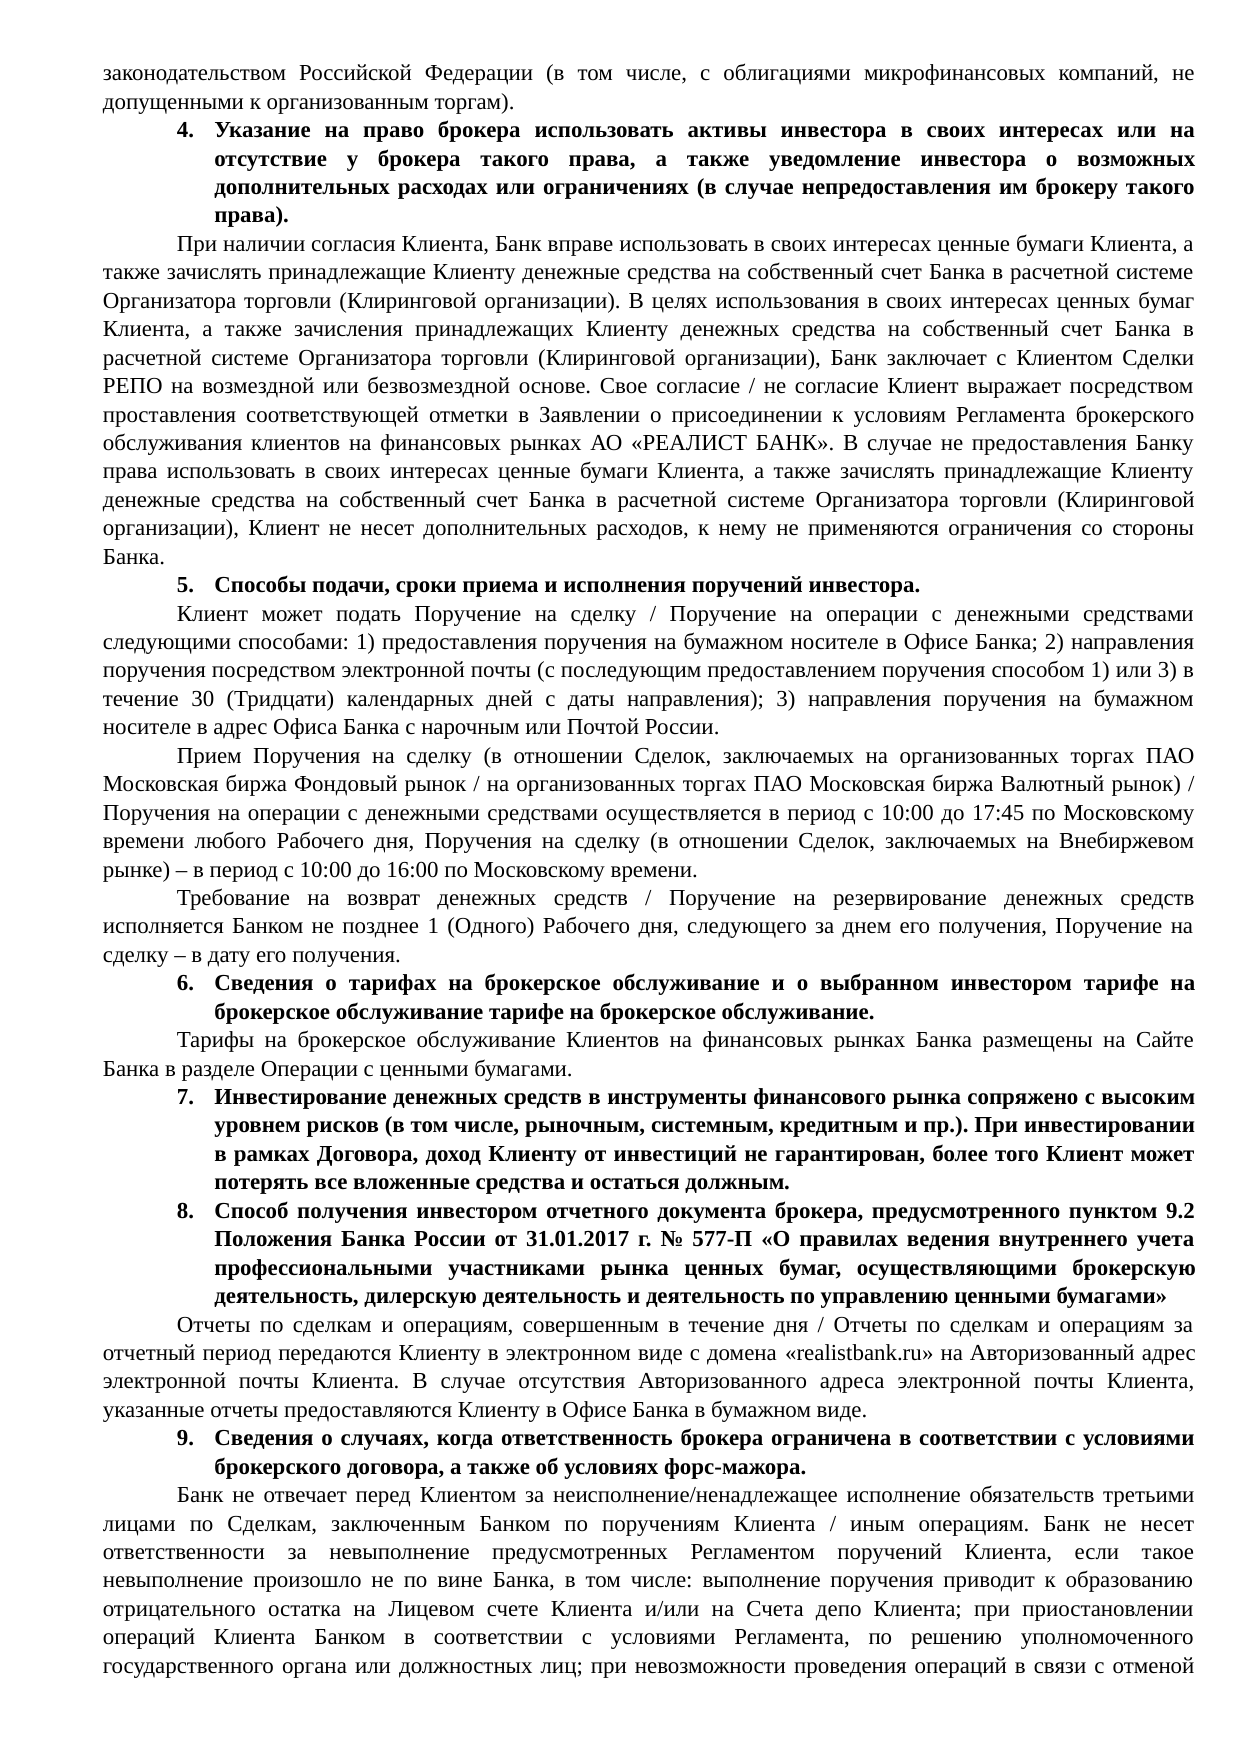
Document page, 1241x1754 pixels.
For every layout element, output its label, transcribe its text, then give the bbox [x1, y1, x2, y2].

list Инвестирование денежных средств в инструменты финансового рынка сопряжено с высоким уровнем рисков (в том числе, рыночным, системным, кредитным и пр.). При инвестировании в рамках Договора, доход Клиенту от инвестиций не гарантирован, более того Клиент может потерять все вложенные средства и остаться должным. [177, 1083, 1196, 1195]
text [103, 1481, 1196, 1678]
list Способ получения инвестором отчетного документа брокера, предусмотренного пунктом 9.2 Положения Банка России от 31.01.2017 г. № 577-П «О правилах ведения внутреннего учета профессиональными участниками рынка ценных бумаг, осуществляющими брокерскую деятельность, дилерскую деятельность и деятельность по управлению ценными бумагами» [177, 1197, 1196, 1308]
text Тарифы на брокерское обслуживание Клиентов на финансовых рынках Банка размещены на Сайте Банка в разделе Операции с ценными бумагами. [103, 1026, 1196, 1081]
text При наличии согласия Клиента, Банк вправе использовать в своих интересах ценные бумаги Клиента, а также зачислять принадлежащие Клиенту денежные средства на собственный счет Банка в расчетной системе Организатора торговли (Клиринговой организации). В целях использования в своих интересах ценных бумаг Клиента, а также зачисления принадлежащих Клиенту денежных средства на собственный счет Банка в расчетной системе Организатора торговли (Клиринговой организации), Банк заключает с Клиентом Сделки РЕПО на возмездной или безвозмездной основе. Свое согласие / не согласие Клиент выражает посредством проставления соответствующей отметки в Заявлении о присоединении к условиям Регламента брокерского обслуживания клиентов на финансовых рынках АО «РЕАЛИСТ БАНК». В случае не предоставления Банку права использовать в своих интересах ценные бумаги Клиента, а также зачислять принадлежащие Клиенту денежные средства на собственный счет Банка в расчетной системе Организатора торговли (Клиринговой организации), Клиент не несет дополнительных расходов, к нему не применяются ограничения со стороны Банка. [103, 230, 1196, 569]
text Прием Поручения на сделку (в отношении Сделок, заключаемых на организованных торгах ПАО Московская биржа Фондовый рынок / на организованных торгах ПАО Московская биржа Валютный рынок) / Поручения на операции с денежными средствами осуществляется в период с 10:00 до 17:45 по Московскому времени любого Рабочего дня, Поручения на сделку (в отношении Сделок, заключаемых на Внебиржевом рынке) – в период с 10:00 до 16:00 по Московскому времени. [103, 742, 1196, 882]
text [103, 59, 1196, 114]
text Отчеты по сделкам и операциям, совершенным в течение дня / Отчеты по сделкам и операциям за отчетный период передаются Клиенту в электронном виде с домена «realistbank.ru» на Авторизованный адрес электронной почты Клиента. В случае отсутствия Авторизованного адреса электронной почты Клиента, указанные отчеты предоставляются Клиенту в Офисе Банка в бумажном виде. [103, 1311, 1196, 1422]
list Указание на право брокера использовать активы инвестора в своих интересах или на отсутствие у брокера такого права, а также уведомление инвестора о возможных дополнительных расходах или ограничениях (в случае непредоставления им брокеру такого права). [177, 116, 1196, 228]
text Клиент может подать Поручение на сделку / Поручение на операции с денежными средствами следующими способами: 1) предоставления поручения на бумажном носителе в Офисе Банка; 2) направления поручения посредством электронной почты (с последующим предоставлением поручения способом 1) или 3) в течение 30 (Тридцати) календарных дней с даты направления); 3) направления поручения на бумажном носителе в адрес Офиса Банка с нарочным или Почтой России. [103, 600, 1196, 740]
list Сведения о случаях, когда ответственность брокера ограничена в соответствии с условиями брокерского договора, а также об условиях форс-мажора. [177, 1424, 1196, 1479]
list Сведения о тарифах на брокерское обслуживание и о выбранном инвестором тарифе на брокерское обслуживание тарифе на брокерское обслуживание. [177, 969, 1196, 1024]
text Требование на возврат денежных средств / Поручение на резервирование денежных средств исполняется Банком не позднее 1 (Одного) Рабочего дня, следующего за днем его получения, Поручение на сделку – в дату его получения. [103, 884, 1196, 967]
list Способы подачи, сроки приема и исполнения поручений инвестора. [177, 571, 1196, 598]
